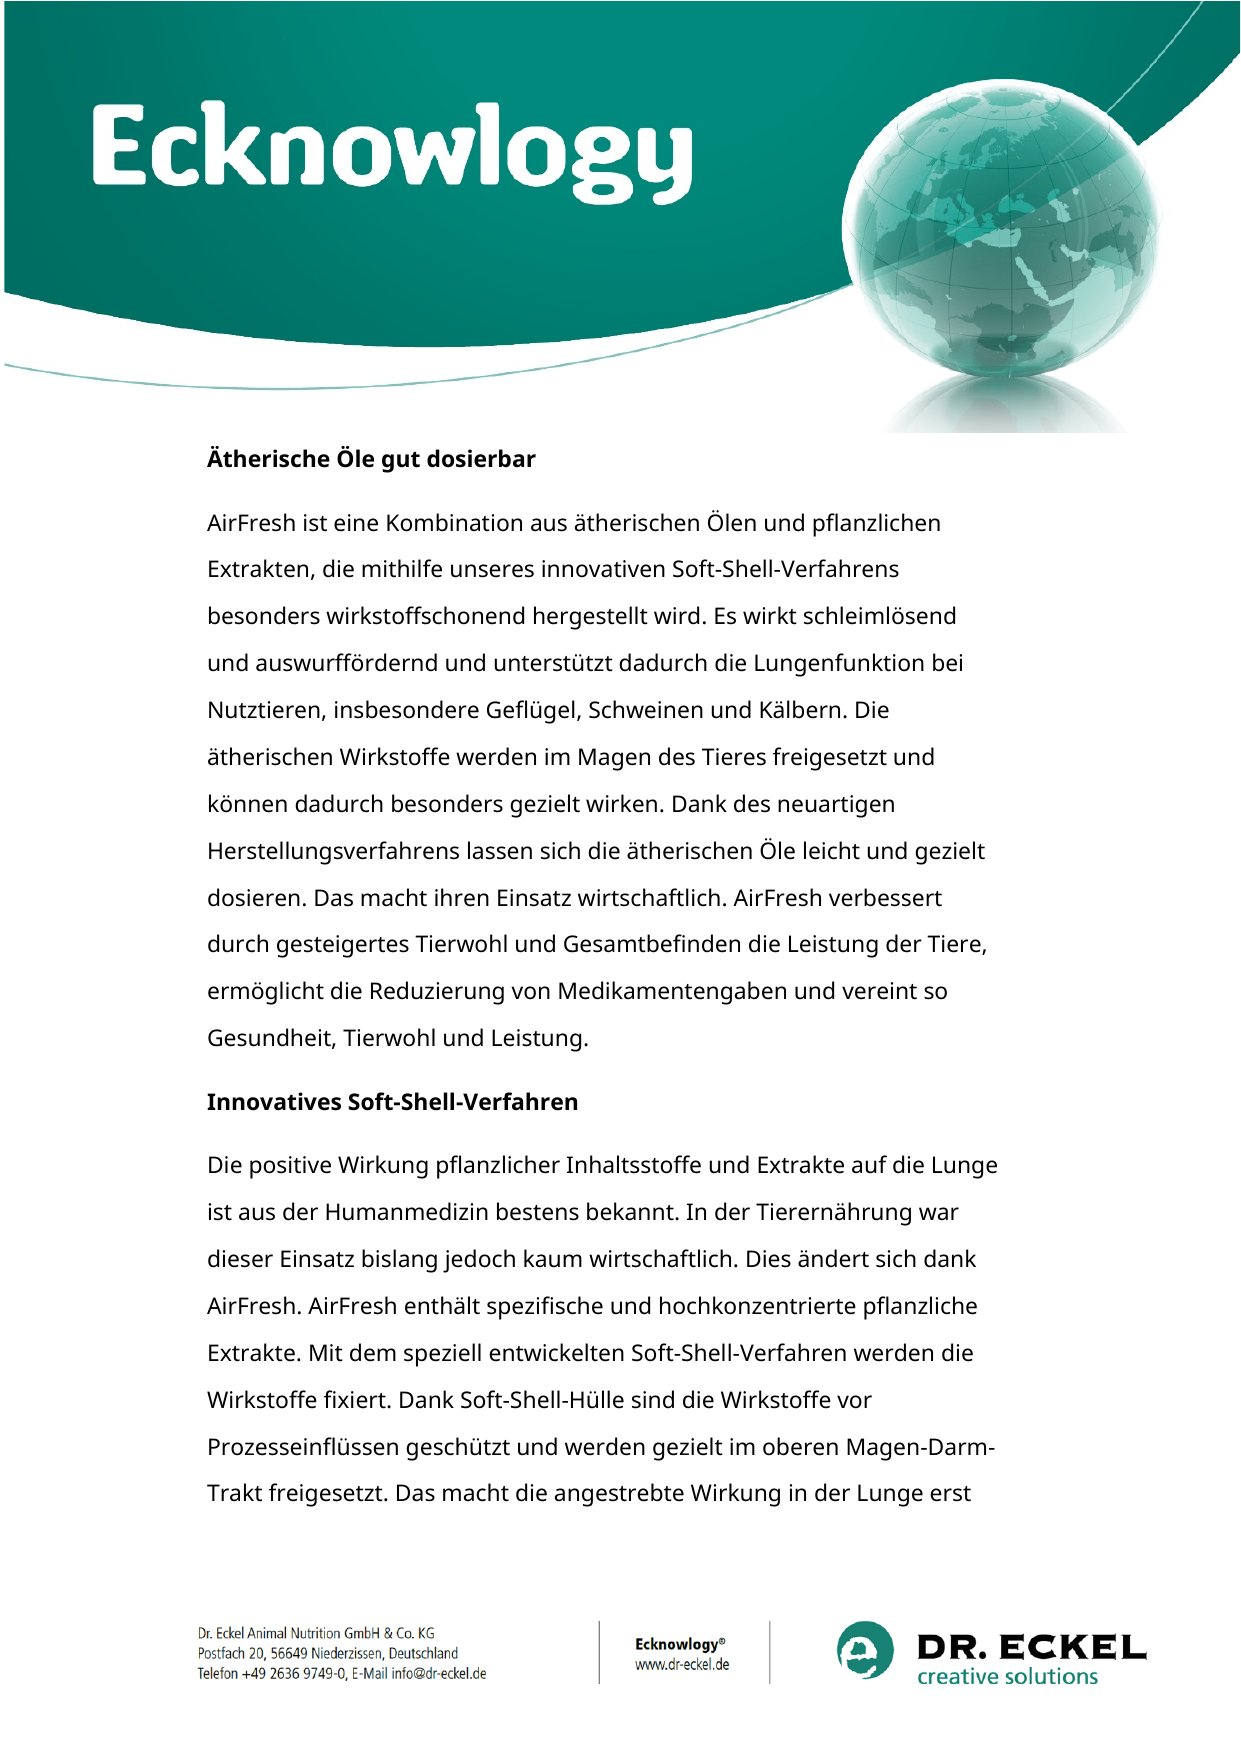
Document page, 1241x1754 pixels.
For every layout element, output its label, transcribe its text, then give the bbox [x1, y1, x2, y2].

text Innovatives Soft-Shell-Verfahren [207, 1086, 1004, 1117]
picture [4, 1, 1241, 433]
text AirFresh ist eine Kombination aus ätherischen Ölen und pflanzlichen Extrakten, die mithilfe unseres innovativen Soft-Shell-Verfahrens besonders wirkstoffschonend hergestellt wird. Es wirkt schleimlösend und auswurffördernd und unterstützt dadurch die Lungenfunktion bei Nutztieren, insbesondere Geflügel, Schweinen und Kälbern. Die ätherischen Wirkstoffe werden im Magen des Tieres freigesetzt und können dadurch besonders gezielt wirken. Dank des neuartigen Herstellungsverfahrens lassen sich die ätherischen Öle leicht und gezielt dosieren. Das macht ihren Einsatz wirtschaftlich. AirFresh verbessert durch gesteigertes Tierwohl und Gesamtbefinden die Leistung der Tiere, ermöglicht die Reduzierung von Medikamentengaben und vereint so Gesundheit, Tierwohl und Leistung. [207, 507, 1004, 1053]
text Ätherische Öle gut dosierbar [207, 443, 1004, 474]
picture [145, 1582, 1200, 1720]
